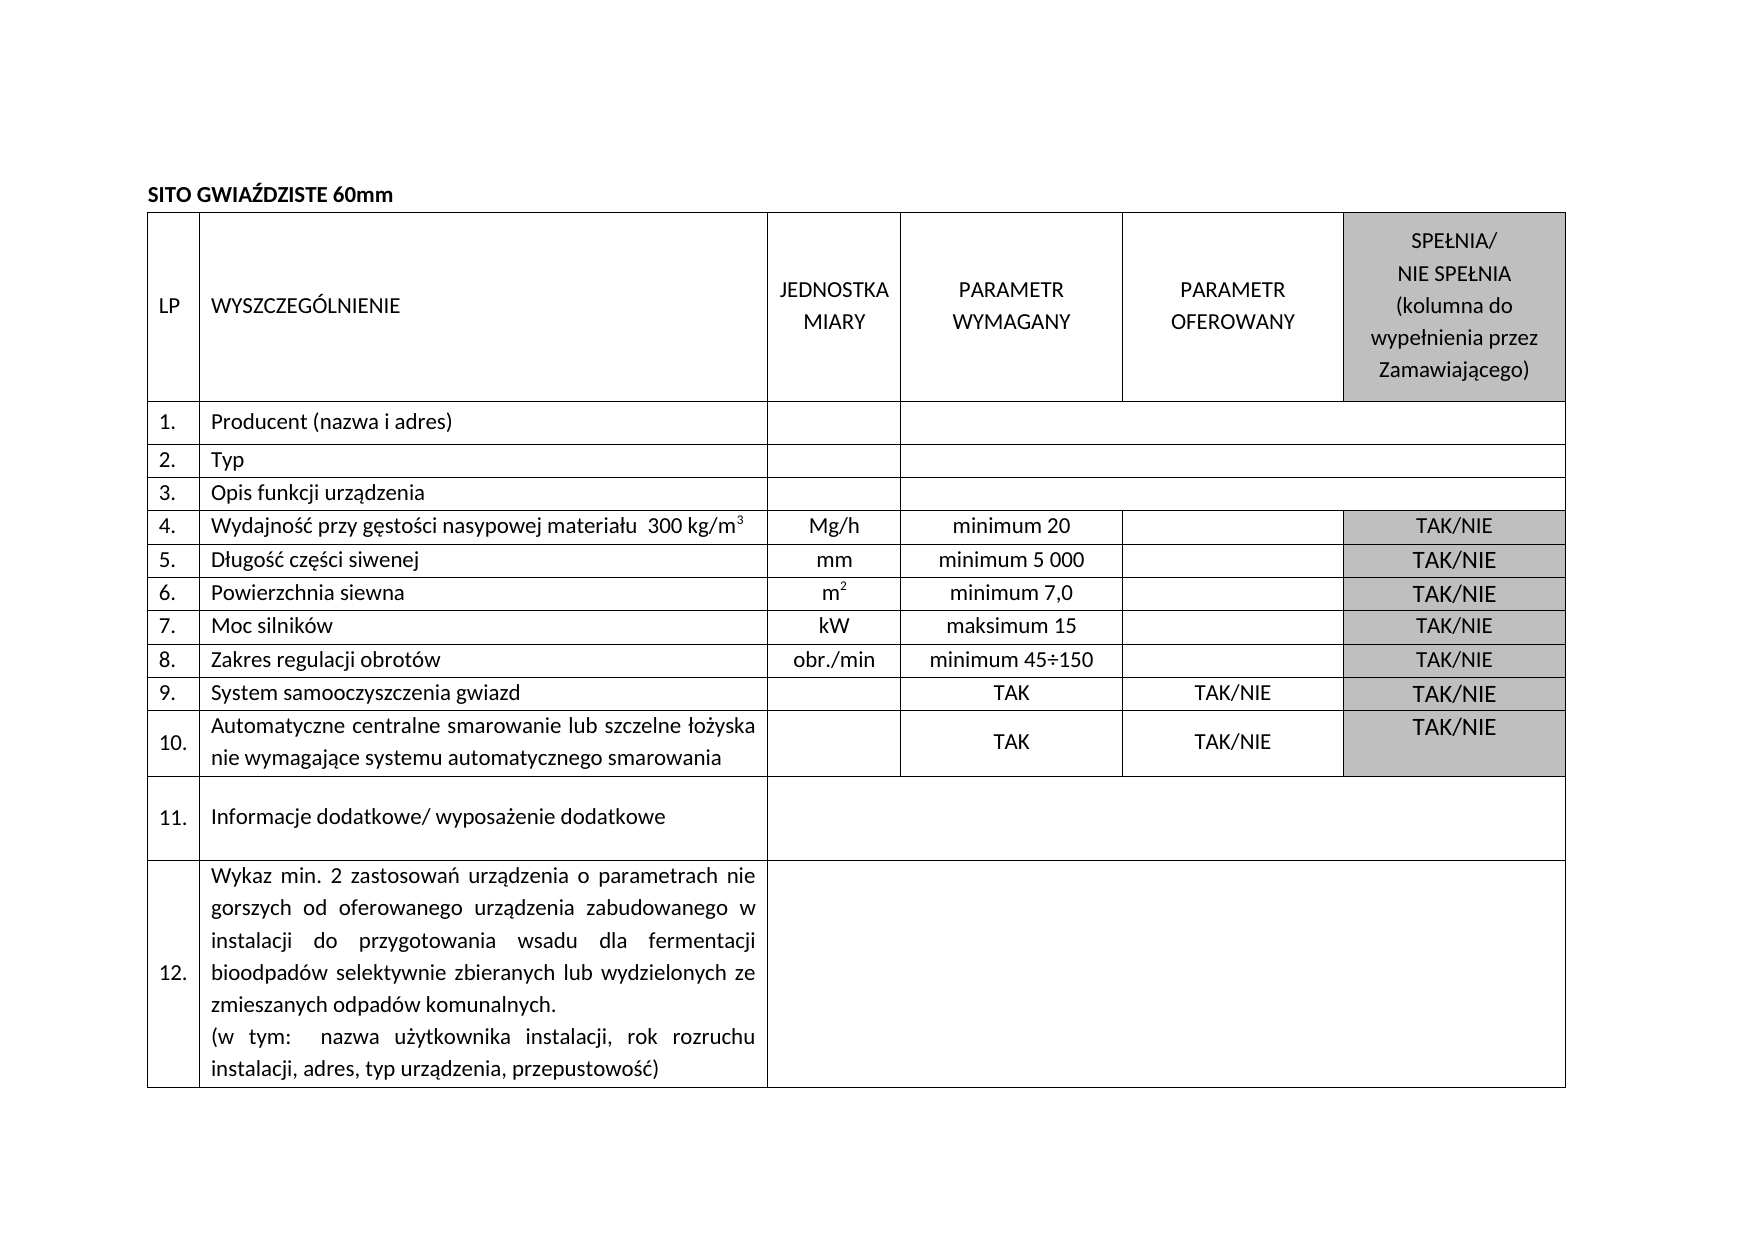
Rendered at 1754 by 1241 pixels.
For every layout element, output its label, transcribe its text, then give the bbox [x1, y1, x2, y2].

table_cell [148, 402, 199, 444]
table_cell [1123, 545, 1343, 577]
table_cell [1123, 611, 1343, 644]
table_cell Zakres regulacji obrotów [200, 645, 767, 677]
table_cell Mg/h [768, 511, 900, 544]
table_cell Powierzchnia siewna [200, 578, 767, 610]
table_cell TAK/NIE [1344, 578, 1565, 610]
table_cell TAK/NIE [1344, 611, 1565, 644]
table_cell mm [768, 545, 900, 577]
table_cell [1123, 578, 1343, 610]
table_cell [1123, 645, 1343, 677]
table_cell TAK/NIE [1344, 545, 1565, 577]
table_cell Opis funkcji urządzenia [200, 478, 767, 510]
table_cell [901, 478, 1565, 510]
table_cell minimum 20 [901, 511, 1122, 544]
table_cell TAK/NIE [1123, 711, 1343, 776]
table_cell [768, 678, 900, 710]
table_cell minimum 7,0 [901, 578, 1122, 610]
table_cell minimum 5 000 [901, 545, 1122, 577]
table_cell System samooczyszczenia gwiazd [200, 678, 767, 710]
table_cell [768, 445, 900, 477]
table_cell [768, 478, 900, 510]
table_cell [148, 445, 199, 477]
table_header PARAMETR WYMAGANY [901, 213, 1122, 401]
table_cell [901, 445, 1565, 477]
table_header PARAMETR OFEROWANY [1123, 213, 1343, 401]
table_header JEDNOSTKA MIARY [768, 213, 900, 401]
table_cell [148, 645, 199, 677]
text SITO GWIAŹDZISTE 60mm [148, 180, 1606, 208]
table_cell [1123, 511, 1343, 544]
table_cell [148, 777, 199, 860]
table_cell obr./min [768, 645, 900, 677]
table_cell [148, 478, 199, 510]
table_cell [148, 511, 199, 544]
table_cell minimum 45÷150 [901, 645, 1122, 677]
table_cell Wykaz min. 2 zastosowań urządzenia o parametrach nie gorszych od oferowanego urządzenia zabudowanego w instalacji do przygotowania wsadu dla fermentacji bioodpadów selektywnie zbieranych lub wydzielonych ze zmieszanych odpadów komunalnych. (w tym: nazwa użytkownika instalacji, rok rozruchu instalacji, adres, typ urządzenia, przepustowość) [200, 861, 767, 1087]
table_cell [148, 678, 199, 710]
table_cell Typ [200, 445, 767, 477]
table_cell [768, 777, 1565, 860]
table_cell TAK [901, 711, 1122, 776]
table_header WYSZCZEGÓLNIENIE [200, 213, 767, 401]
table_cell Moc silników [200, 611, 767, 644]
table_cell [148, 611, 199, 644]
table_cell [148, 578, 199, 610]
table_cell kW [768, 611, 900, 644]
table_cell TAK/NIE [1344, 711, 1565, 776]
table_cell TAK/NIE [1344, 645, 1565, 677]
table_cell Automatyczne centralne smarowanie lub szczelne łożyska nie wymagające systemu automatycznego smarowania [200, 711, 767, 776]
table_cell TAK/NIE [1344, 511, 1565, 544]
table_cell maksimum 15 [901, 611, 1122, 644]
table_header LP [148, 213, 199, 401]
table_cell TAK/NIE [1344, 678, 1565, 710]
table_cell Długość części siwenej [200, 545, 767, 577]
table_cell [768, 402, 900, 444]
table_cell TAK/NIE [1123, 678, 1343, 710]
table_cell [148, 545, 199, 577]
table_cell [148, 861, 199, 1087]
table_cell Wydajność przy gęstości nasypowej materiału 300 kg/m3 [200, 511, 767, 544]
table_cell [768, 861, 1565, 1087]
table_header SPEŁNIA/ NIE SPEŁNIA (kolumna do wypełnienia przez Zamawiającego) [1344, 213, 1565, 401]
table_cell [901, 402, 1565, 444]
table_cell Producent (nazwa i adres) [200, 402, 767, 444]
table_cell [768, 711, 900, 776]
table_cell m2 [768, 578, 900, 610]
table_cell TAK [901, 678, 1122, 710]
table_cell [148, 711, 199, 776]
table_cell Informacje dodatkowe/ wyposażenie dodatkowe [200, 777, 767, 860]
